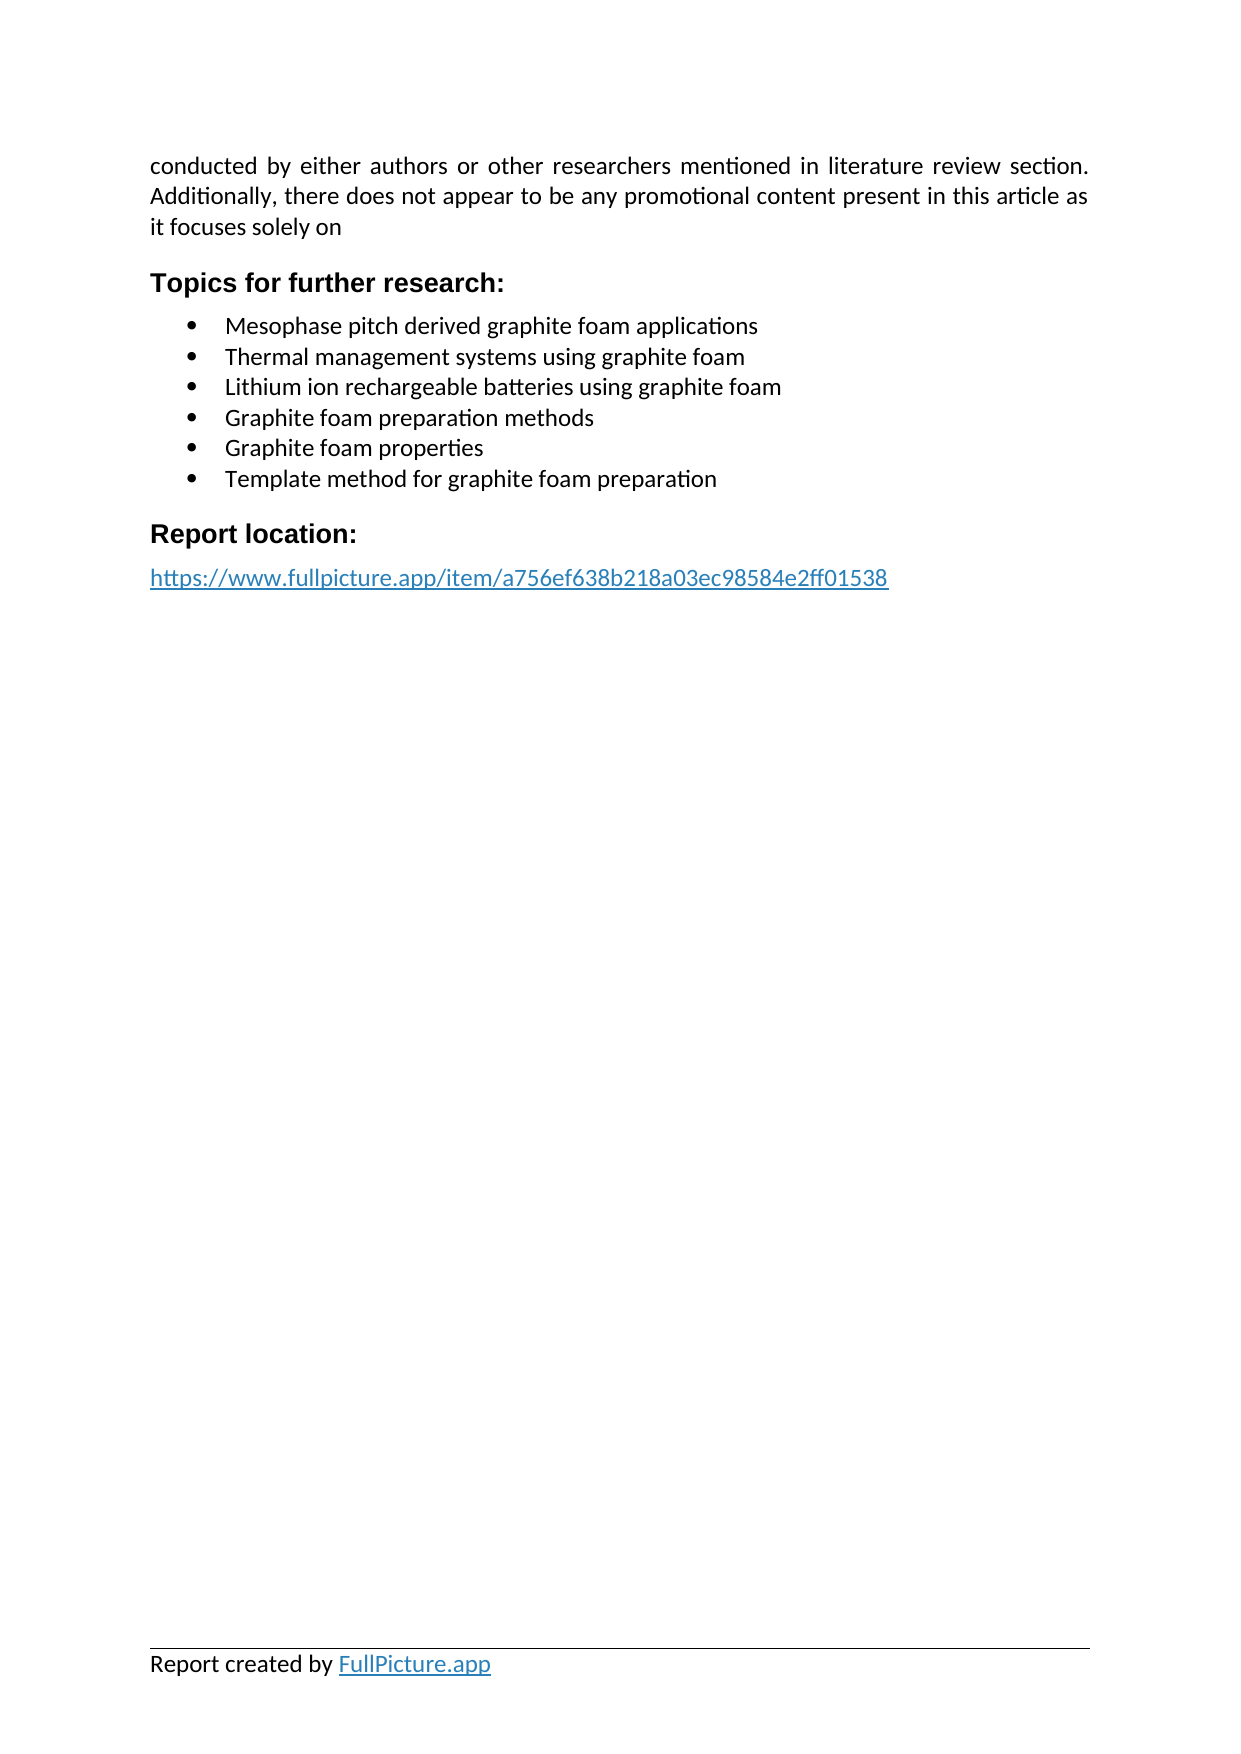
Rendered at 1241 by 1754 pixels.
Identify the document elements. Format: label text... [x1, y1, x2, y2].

subtitle Topics for further research: [150, 267, 1090, 298]
text https://www.fullpicture.app/item/a756ef638b218a03ec98584e2ff01538 [150, 562, 1090, 593]
list Graphite foam preparation methods [187, 402, 1090, 432]
list Graphite foam properties [187, 432, 1090, 463]
list Thermal management systems using graphite foam [187, 341, 1090, 371]
list Mesophase pitch derived graphite foam applications [187, 310, 1090, 341]
subtitle Report location: [150, 518, 1090, 550]
list Lithium ion rechargeable batteries using graphite foam [187, 371, 1090, 402]
list Template method for graphite foam preparation [187, 463, 1090, 493]
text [150, 150, 1090, 242]
